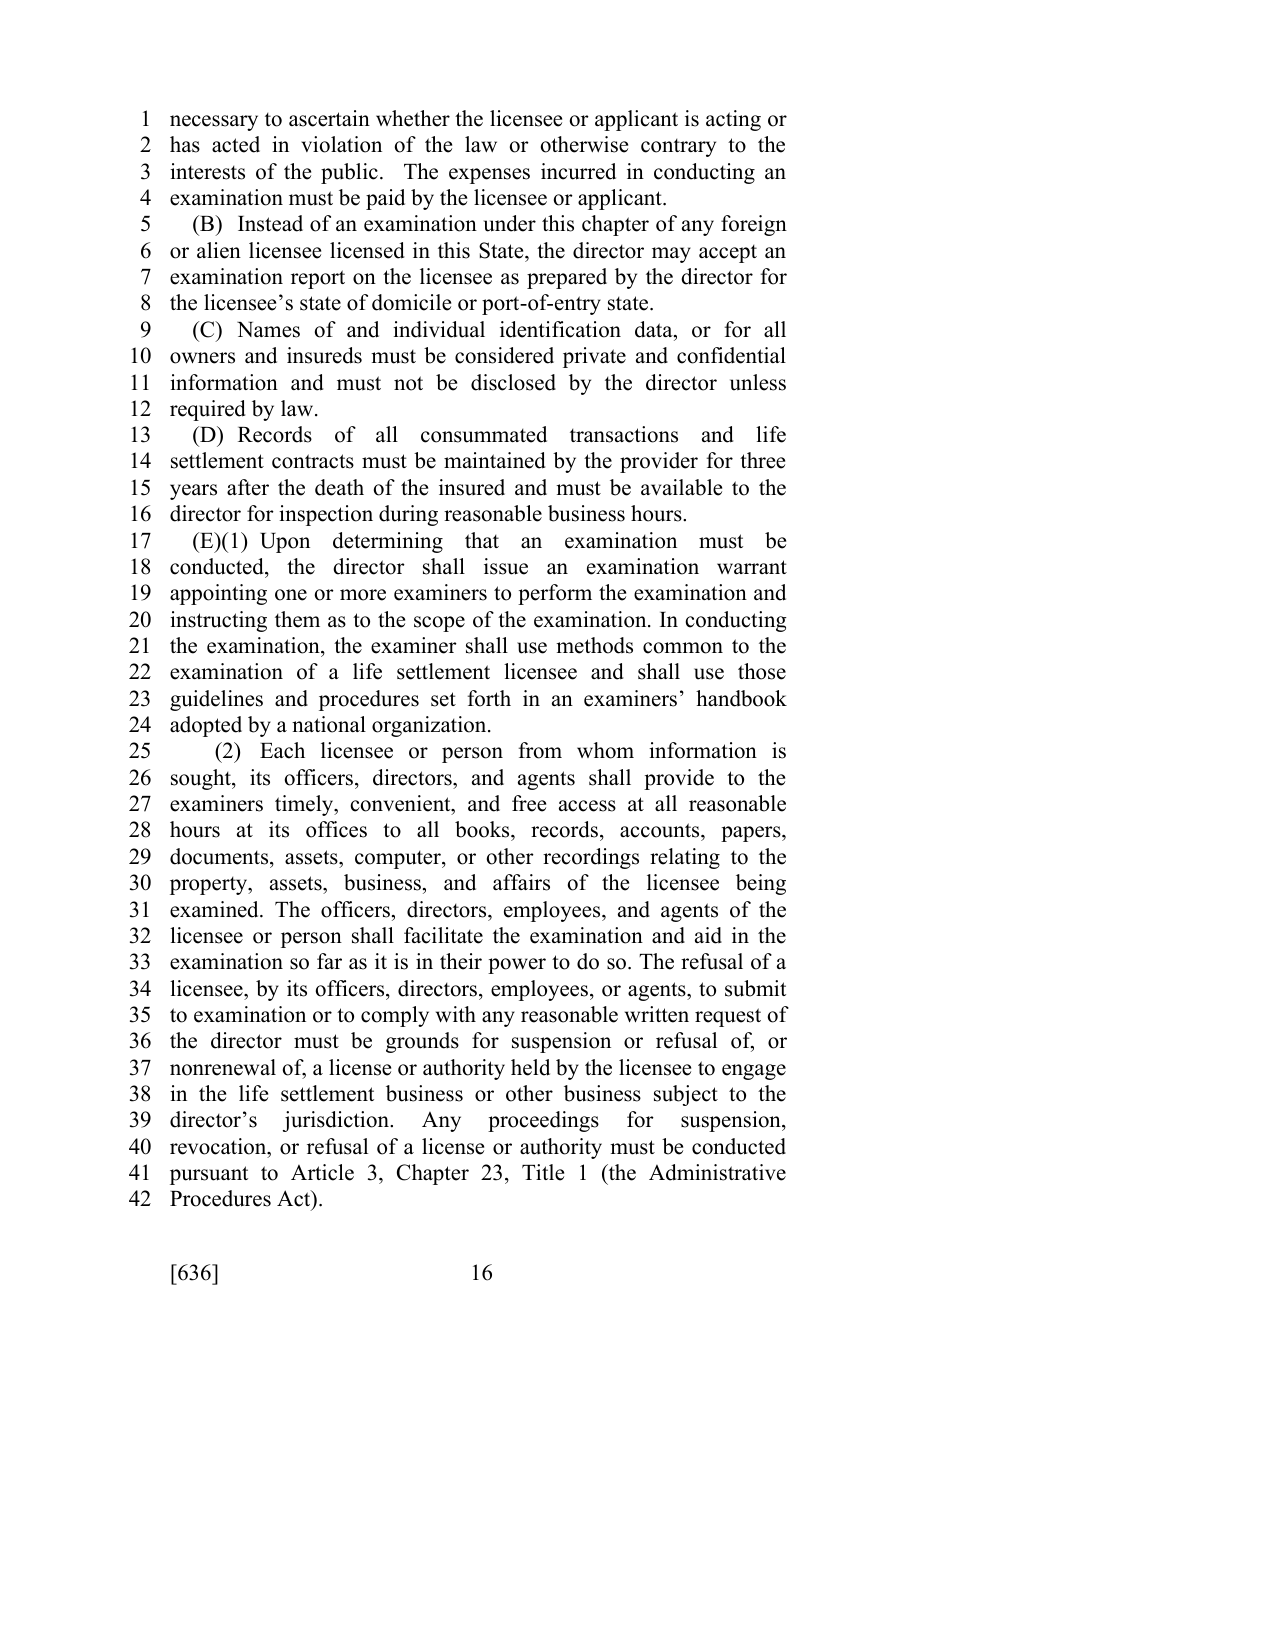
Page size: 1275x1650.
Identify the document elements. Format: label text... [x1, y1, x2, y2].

text (2) Each licensee or person from whom information is sought, its officers, directors, and agents shall provide to the examiners timely, convenient, and free access at all reasonable hours at its offices to all books, records, accounts, papers, documents, assets, computer, or other recordings relating to the property, assets, business, and affairs of the licensee being examined. The officers, directors, employees, and agents of the licensee or person shall facilitate the examination and aid in the examination so far as it is in their power to do so. The refusal of a licensee, by its officers, directors, employees, or agents, to submit to examination or to comply with any reasonable written request of the director must be grounds for suspension or refusal of, or nonrenewal of, a license or authority held by the licensee to engage in the life settlement business or other business subject to the director’s jurisdiction. Any proceedings for suspension, revocation, or refusal of a license or authority must be conducted pursuant to Article 3, Chapter 23, Title 1 (the Administrative Procedures Act). [169, 737, 787, 1212]
text (B) Instead of an examination under this chapter of any foreign or alien licensee licensed in this State, the director may accept an examination report on the licensee as prepared by the director for the licensee’s state of domicile or port-of-entry state. [169, 210, 787, 316]
text (C) Names of and individual identification data, or for all owners and insureds must be considered private and confidential information and must not be disclosed by the director unless required by law. [169, 316, 787, 421]
text (D) Records of all consummated transactions and life settlement contracts must be maintained by the provider for three years after the death of the insured and must be available to the director for inspection during reasonable business hours. [169, 421, 787, 527]
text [169, 105, 787, 210]
text (E)(1) Upon determining that an examination must be conducted, the director shall issue an examination warrant appointing one or more examiners to perform the examination and instructing them as to the scope of the examination. In conducting the examination, the examiner shall use methods common to the examination of a life settlement licensee and shall use those guidelines and procedures set forth in an examiners’ handbook adopted by a national organization. [169, 527, 787, 737]
